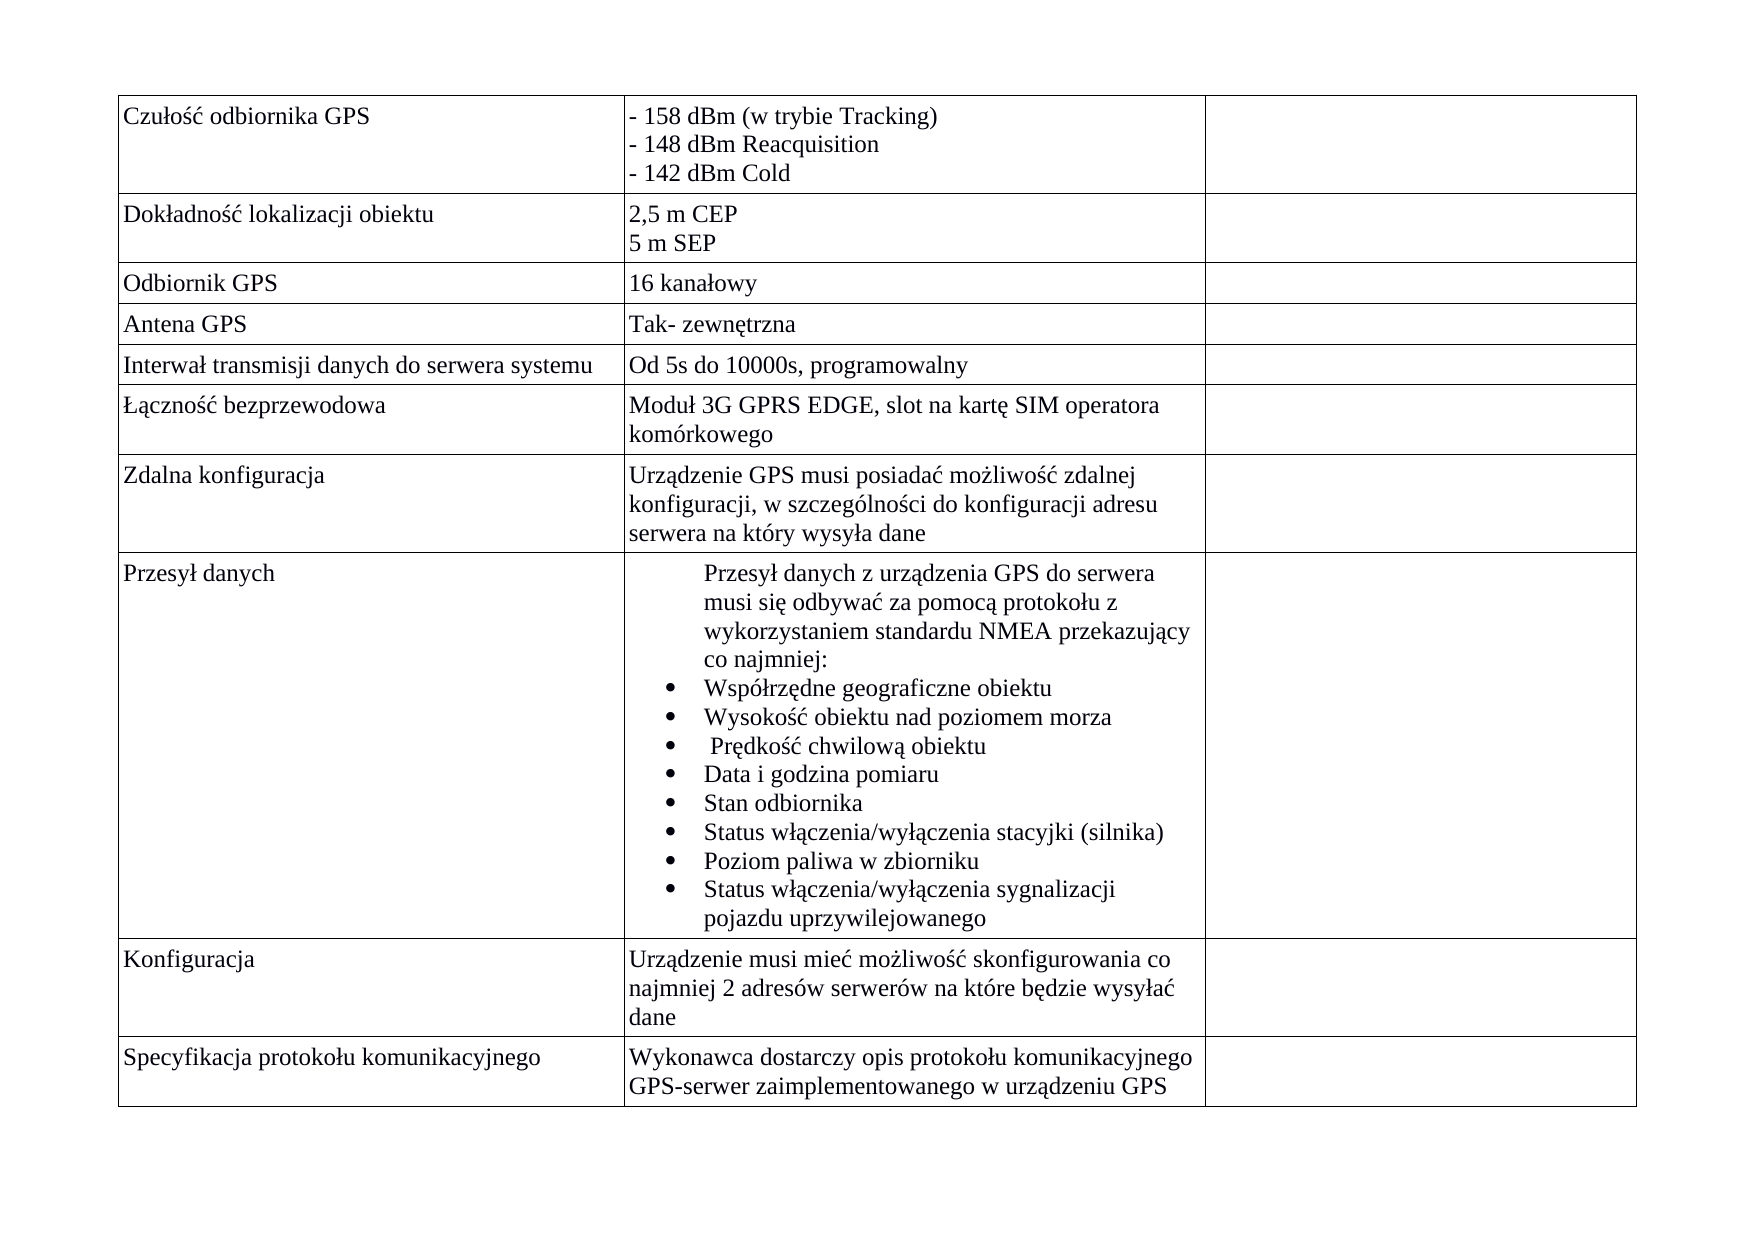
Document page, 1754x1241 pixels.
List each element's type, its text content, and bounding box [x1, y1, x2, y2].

table_cell Zdalna konfiguracja [119, 455, 624, 552]
table_cell Urządzenie musi mieć możliwość skonfigurowania co najmniej 2 adresów serwerów na które będzie wysyłać dane [625, 939, 1205, 1036]
table_cell 2,5 m CEP 5 m SEP [625, 194, 1205, 262]
table_cell [1206, 553, 1636, 938]
table_cell Urządzenie GPS musi posiadać możliwość zdalnej konfiguracji, w szczególności do konfiguracji adresu serwera na który wysyła dane [625, 455, 1205, 552]
table_cell 16 kanałowy [625, 263, 1205, 303]
table_cell [1206, 263, 1636, 303]
table_cell Przesył danych [119, 553, 624, 938]
table_cell Tak- zewnętrzna [625, 304, 1205, 344]
table_cell Wykonawca dostarczy opis protokołu komunikacyjnego GPS-serwer zaimplementowanego w urządzeniu GPS [625, 1037, 1205, 1106]
table_cell Od 5s do 10000s, programowalny [625, 345, 1205, 384]
table_cell Konfiguracja [119, 939, 624, 1036]
table_cell Antena GPS [119, 304, 624, 344]
table_cell Specyfikacja protokołu komunikacyjnego [119, 1037, 624, 1106]
table_cell [1206, 1037, 1636, 1106]
table_cell Moduł 3G GPRS EDGE, slot na kartę SIM operatora komórkowego [625, 385, 1205, 454]
table_cell [1206, 304, 1636, 344]
table_cell Odbiornik GPS [119, 263, 624, 303]
table_cell - 158 dBm (w trybie Tracking) - 148 dBm Reacquisition - 142 dBm Cold [625, 96, 1205, 193]
table_cell [1206, 345, 1636, 384]
table_cell Łączność bezprzewodowa [119, 385, 624, 454]
table_cell [1206, 939, 1636, 1036]
table_cell [1206, 194, 1636, 262]
table_cell Dokładność lokalizacji obiektu [119, 194, 624, 262]
table_cell [1206, 385, 1636, 454]
table_cell Interwał transmisji danych do serwera systemu [119, 345, 624, 384]
table_cell [1206, 96, 1636, 193]
table_cell [1206, 455, 1636, 552]
table_cell Czułość odbiornika GPS [119, 96, 624, 193]
table_cell Przesył danych z urządzenia GPS do serwera musi się odbywać za pomocą protokołu z wykorzystaniem standardu NMEA przekazujący co najmniej: Współrzędne geograficzne obiektu Wysokość obiektu nad poziomem morza Prędkość chwilową obiektu Data i godzina pomiaru Stan odbiornika Status włączenia/wyłączenia stacyjki (silnika) Poziom paliwa w zbiorniku Status włączenia/wyłączenia sygnalizacji pojazdu uprzywilejowanego [625, 553, 1205, 938]
